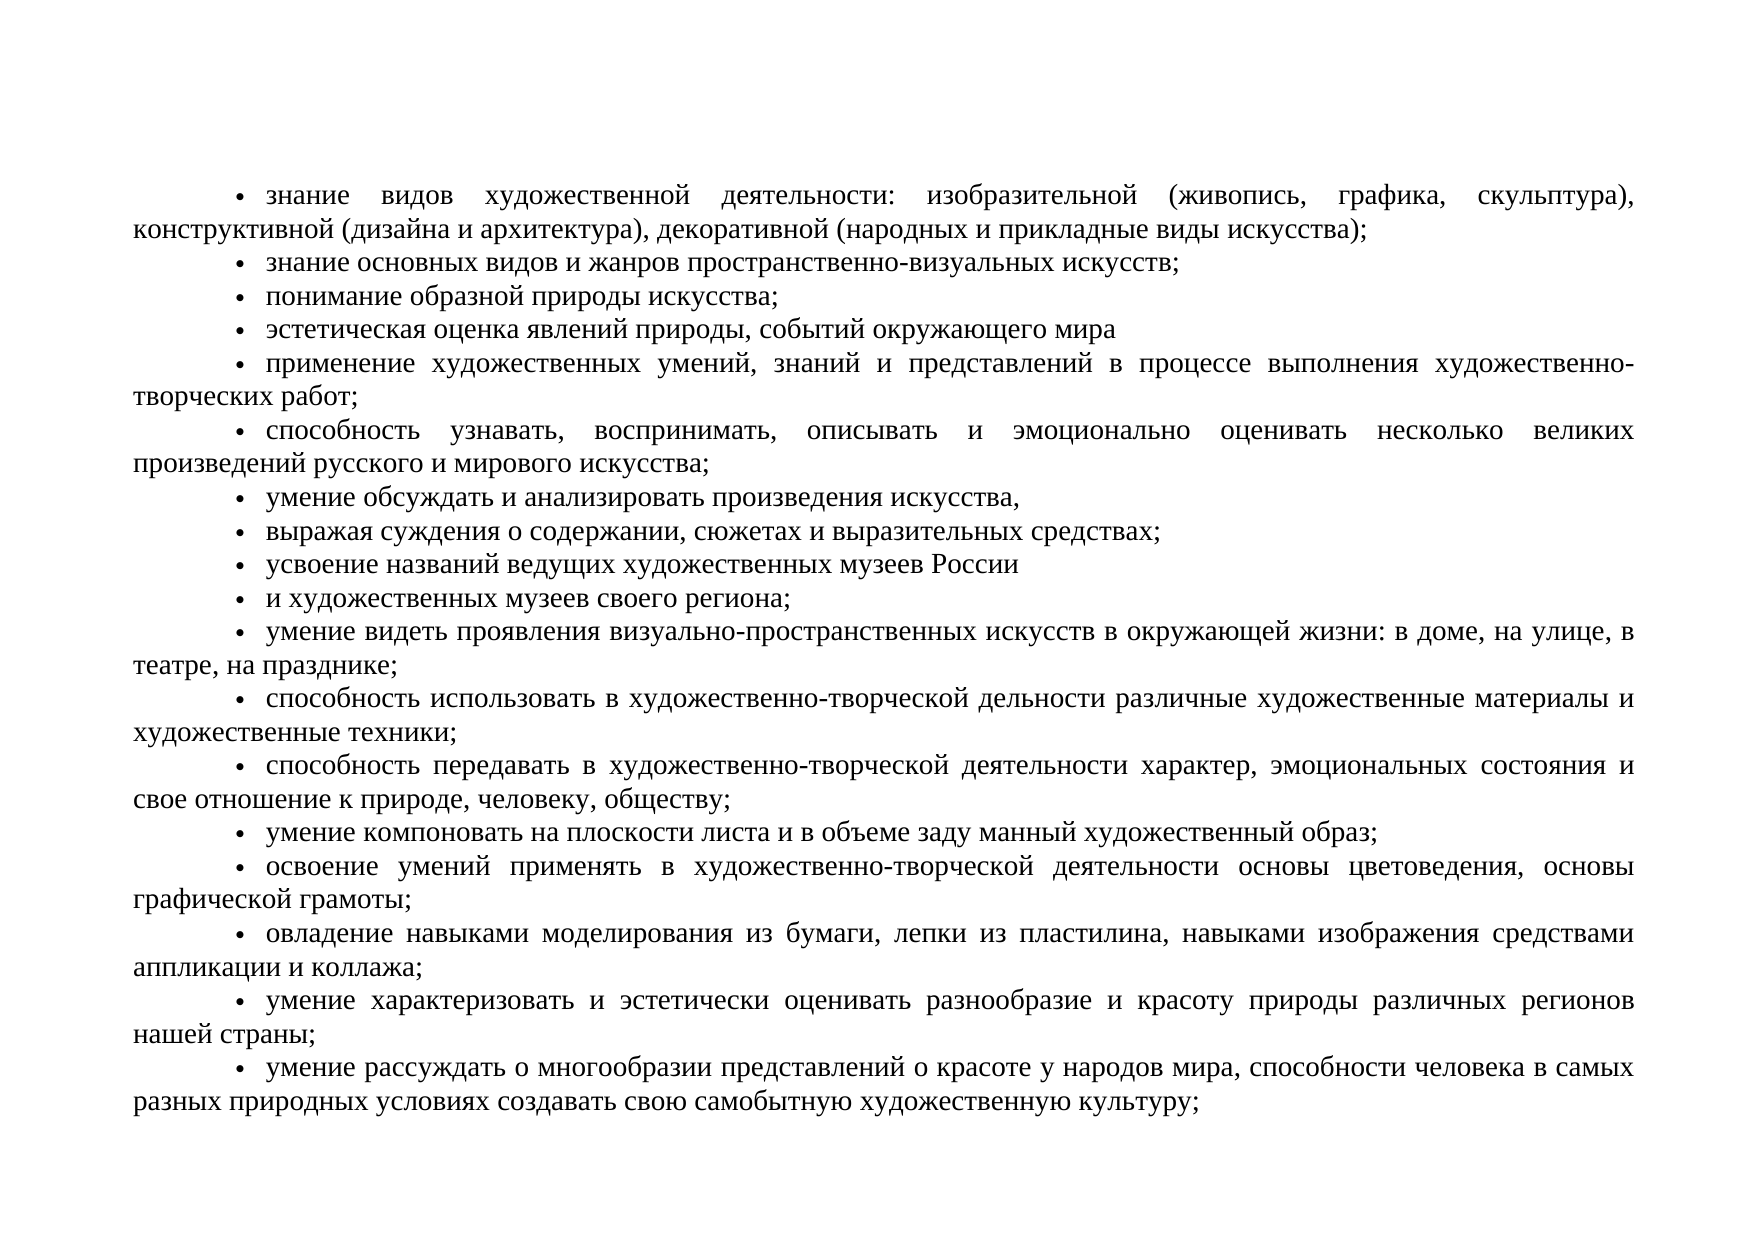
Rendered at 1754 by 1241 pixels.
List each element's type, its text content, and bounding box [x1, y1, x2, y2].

list умение обсуждать и анализировать произведения искусства, [133, 479, 1636, 513]
list овладение навыками моделирования из бумаги, лепки из пластилина, навыками изображения средствами аппликации и коллажа; [133, 915, 1636, 982]
list и художественных музеев своего региона; [133, 580, 1636, 613]
list умение характеризовать и эстетически оценивать разнообразие и красоту природы различных регионов нашей страны; [133, 982, 1636, 1049]
list способность использовать в художественно-творческой дельности различные художественные материалы и художественные техники; [133, 680, 1636, 747]
list знание основных видов и жанров пространственно-визуальных искусств; [133, 244, 1636, 278]
list усвоение названий ведущих художественных музеев России [133, 546, 1636, 580]
list освоение умений применять в художественно-творческой деятельности основы цветоведения, основы графической грамоты; [133, 848, 1636, 915]
list эстетическая оценка явлений природы, событий окружающего мира [133, 311, 1636, 345]
list понимание образной природы искусства; [133, 278, 1636, 311]
list умение рассуждать о многообразии представлений о красоте у народов мира, способности человека в самых разных природных условиях создавать свою самобытную художественную культуру; [133, 1049, 1636, 1116]
list применение художественных умений, знаний и представлений в процессе выполнения художественно-творческих работ; [133, 345, 1636, 412]
list умение компоновать на плоскости листа и в объеме заду манный художественный образ; [133, 814, 1636, 848]
list знание видов художественной деятельности: изобразительной (живопись, графика, скульптура), конструктивной (дизайна и архитектура), декоративной (народных и прикладные виды искусства); [133, 177, 1636, 244]
list способность узнавать, воспринимать, описывать и эмоционально оценивать несколько великих произведений русского и мирового искусства; [133, 412, 1636, 479]
list умение видеть проявления визуально-пространственных искусств в окружающей жизни: в доме, на улице, в театре, на празднике; [133, 613, 1636, 680]
list способность передавать в художественно-творческой деятельности характер, эмоциональных состояния и свое отношение к природе, человеку, обществу; [133, 747, 1636, 814]
list выражая суждения о содержании, сюжетах и выразительных средствах; [133, 513, 1636, 546]
